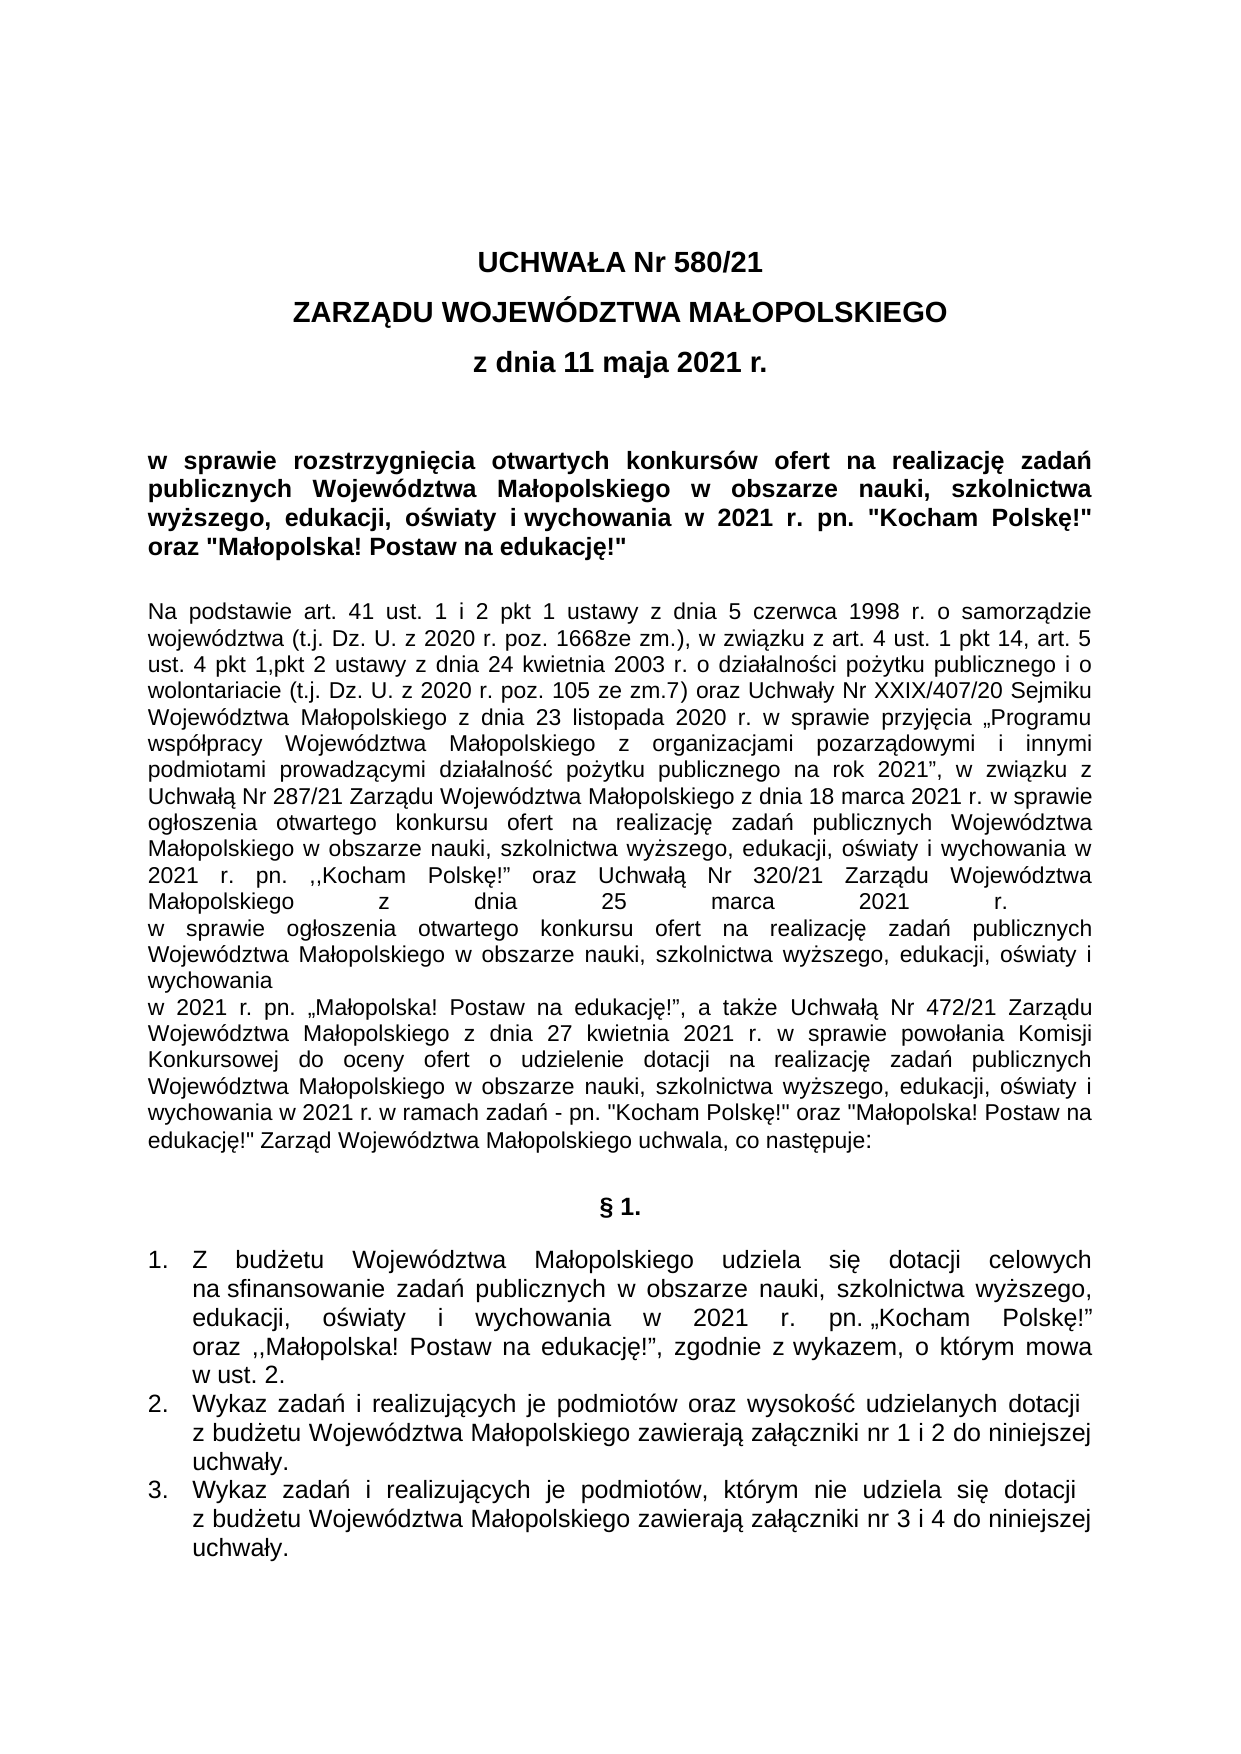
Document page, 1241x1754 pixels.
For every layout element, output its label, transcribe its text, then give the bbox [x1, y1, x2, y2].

subtitle ZARZĄDU WOJEWÓDZTWA MAŁOPOLSKIEGO [148, 295, 1093, 329]
subtitle Na podstawie art. 41 ust. 1 i 2 pkt 1 ustawy z dnia 5 czerwca 1998 r. o samorządzie województwa (t.j. Dz. U. z 2020 r. poz. 1668ze zm.), w związku z art. 4 ust. 1 pkt 14, art. 5 ust. 4 pkt 1,pkt 2 ustawy z dnia 24 kwietnia 2003 r. o działalności pożytku publicznego i o wolontariacie (t.j. Dz. U. z 2020 r. poz. 105 ze zm.7) oraz Uchwały Nr XXIX/407/20 Sejmiku Województwa Małopolskiego z dnia 23 listopada 2020 r. w sprawie przyjęcia „Programu współpracy Województwa Małopolskiego z organizacjami pozarządowymi i innymi podmiotami prowadzącymi działalność pożytku publicznego na rok 2021”, w związku z Uchwałą Nr 287/21 Zarządu Województwa Małopolskiego z dnia 18 marca 2021 r. w sprawie ogłoszenia otwartego konkursu ofert na realizację zadań publicznych Województwa Małopolskiego w obszarze nauki, szkolnictwa wyższego, edukacji, oświaty i wychowania w 2021 r. pn. ,,Kocham Polskę!” oraz Uchwałą Nr 320/21 Zarządu Województwa Małopolskiego z dnia 25 marca 2021 r. w sprawie ogłoszenia otwartego konkursu ofert na realizację zadań publicznych Województwa Małopolskiego w obszarze nauki, szkolnictwa wyższego, edukacji, oświaty i wychowania w 2021 r. pn. „Małopolska! Postaw na edukację!”, a także Uchwałą Nr 472/21 Zarządu Województwa Małopolskiego z dnia 27 kwietnia 2021 r. w sprawie powołania Komisji Konkursowej do oceny ofert o udzielenie dotacji na realizację zadań publicznych Województwa Małopolskiego w obszarze nauki, szkolnictwa wyższego, edukacji, oświaty i wychowania w 2021 r. w ramach zadań - pn. "Kocham Polskę!" oraz "Małopolska! Postaw na edukację!" Zarząd Województwa Małopolskiego uchwala, co następuje: [148, 598, 1093, 1154]
subtitle w sprawie rozstrzygnięcia otwartych konkursów ofert na realizację zadań publicznych Województwa Małopolskiego w obszarze nauki, szkolnictwa wyższego, edukacji, oświaty i wychowania w 2021 r. pn. "Kocham Polskę!" oraz "Małopolska! Postaw na edukację!" [148, 446, 1093, 561]
list Wykaz zadań i realizujących je podmiotów, którym nie udziela się dotacji z budżetu Województwa Małopolskiego zawierają załączniki nr 3 i 4 do niniejszej uchwały. [148, 1475, 1093, 1562]
list Z budżetu Województwa Małopolskiego udziela się dotacji celowych na sfinansowanie zadań publicznych w obszarze nauki, szkolnictwa wyższego, edukacji, oświaty i wychowania w 2021 r. pn. „Kocham Polskę!” oraz ,,Małopolska! Postaw na edukację!”, zgodnie z wykazem, o którym mowa w ust. 2. [148, 1245, 1093, 1389]
subtitle UCHWAŁA Nr 580/21 [148, 245, 1093, 278]
list Wykaz zadań i realizujących je podmiotów oraz wysokość udzielanych dotacji z budżetu Województwa Małopolskiego zawierają załączniki nr 1 i 2 do niniejszej uchwały. [148, 1389, 1093, 1475]
subtitle § 1. [148, 1192, 1093, 1220]
subtitle z dnia 11 maja 2021 r. [148, 345, 1093, 379]
